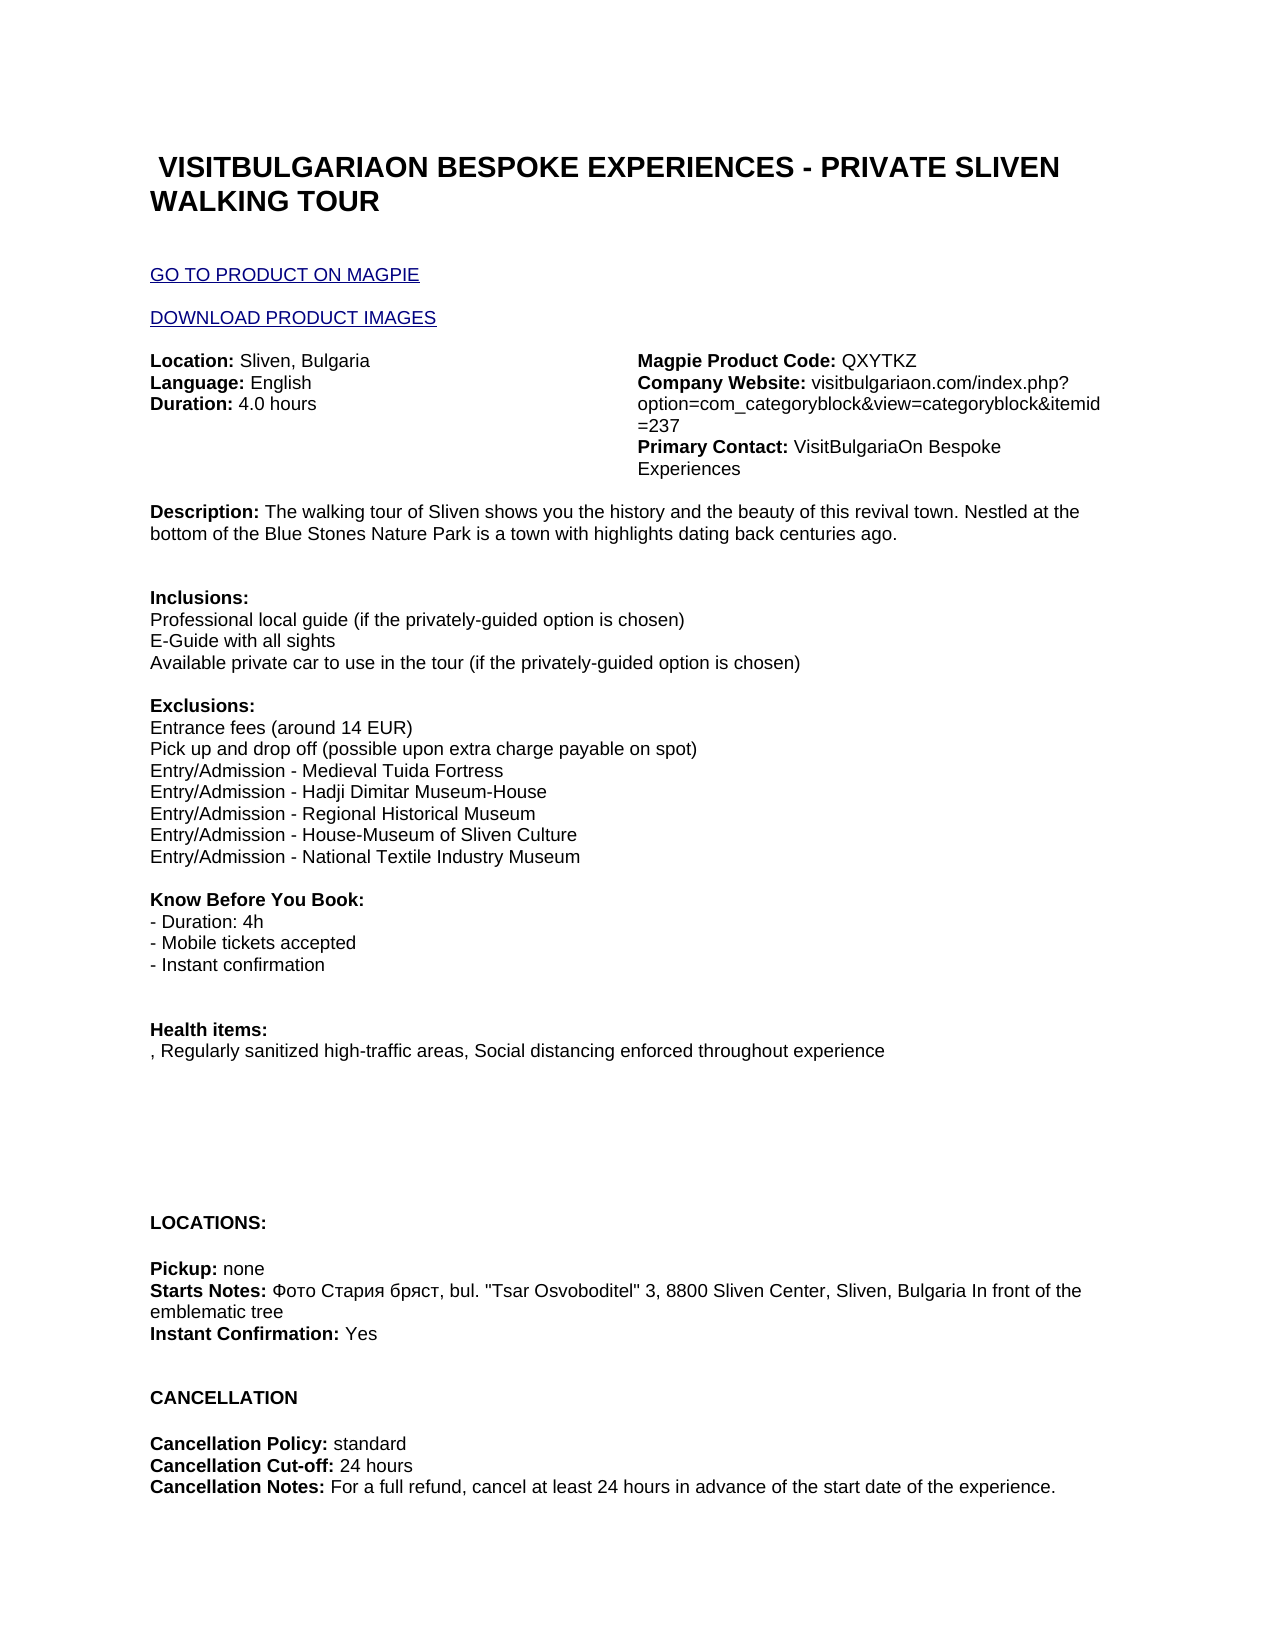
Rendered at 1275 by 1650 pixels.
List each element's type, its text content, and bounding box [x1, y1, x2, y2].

text Entry/Admission - Regional Historical Museum [150, 803, 1125, 824]
text - Duration: 4h [150, 911, 1125, 932]
text - Instant confirmation [150, 954, 1125, 975]
text Entry/Admission - National Textile Industry Museum [150, 846, 1125, 867]
text Description: The walking tour of Sliven shows you the history and the beauty of this revival town. Nestled at the bottom of the Blue Stones Nature Park is a town with highlights dating back centuries ago. [150, 501, 1125, 544]
subtitle Locations: [150, 1212, 1125, 1233]
text E-Guide with all sights [150, 630, 1125, 652]
text Health items: [150, 1018, 1125, 1040]
text - Mobile tickets accepted [150, 932, 1125, 954]
text Instant Confirmation: Yes [150, 1323, 1125, 1344]
text Entry/Admission - Hadji Dimitar Museum-House [150, 781, 1125, 803]
text Cancellation Notes: For a full refund, cancel at least 24 hours in advance of the start date of the experience. [150, 1476, 1125, 1498]
text Available private car to use in the tour (if the privately-guided option is chosen) [150, 652, 1125, 673]
text Pickup: none [150, 1258, 1125, 1279]
text Exclusions: [150, 695, 1125, 716]
text Professional local guide (if the privately-guided option is chosen) [150, 609, 1125, 630]
subtitle VisitBulgariaOn Bespoke Experiences - Private Sliven Walking Tour [150, 150, 1125, 217]
text Inclusions: [150, 587, 1125, 609]
text , Regularly sanitized high-traffic areas, Social distancing enforced throughout experience [150, 1040, 1125, 1061]
subtitle Cancellation [150, 1387, 1125, 1408]
text GO TO PRODUCT ON MAGPIE [150, 264, 1125, 285]
text Cancellation Cut-off: 24 hours [150, 1454, 1125, 1476]
text Know Before You Book: [150, 889, 1125, 911]
text Starts Notes: Фото Стария бряст, bul. "Tsar Osvoboditel" 3, 8800 Sliven Center, Sliven, Bulgaria In front of the emblematic tree [150, 1279, 1125, 1323]
text Entry/Admission - Medieval Tuida Fortress [150, 759, 1125, 781]
text Pick up and drop off (possible upon extra charge payable on spot) [150, 738, 1125, 759]
text Entry/Admission - House-Museum of Sliven Culture [150, 824, 1125, 846]
text DOWNLOAD PRODUCT IMAGES [150, 307, 1125, 328]
table_header Location: Sliven, Bulgaria Language: English Duration: 4.0 hours [139, 350, 626, 479]
text Cancellation Policy: standard [150, 1433, 1125, 1454]
text Entrance fees (around 14 EUR) [150, 716, 1125, 738]
table_header Magpie Product Code: QXYTKZ Company Website: visitbulgariaon.com/index.php?option=com_categoryblock&view=categoryblock&itemid=237 Primary Contact: VisitBulgariaOn Bespoke Experiences [626, 350, 1114, 479]
